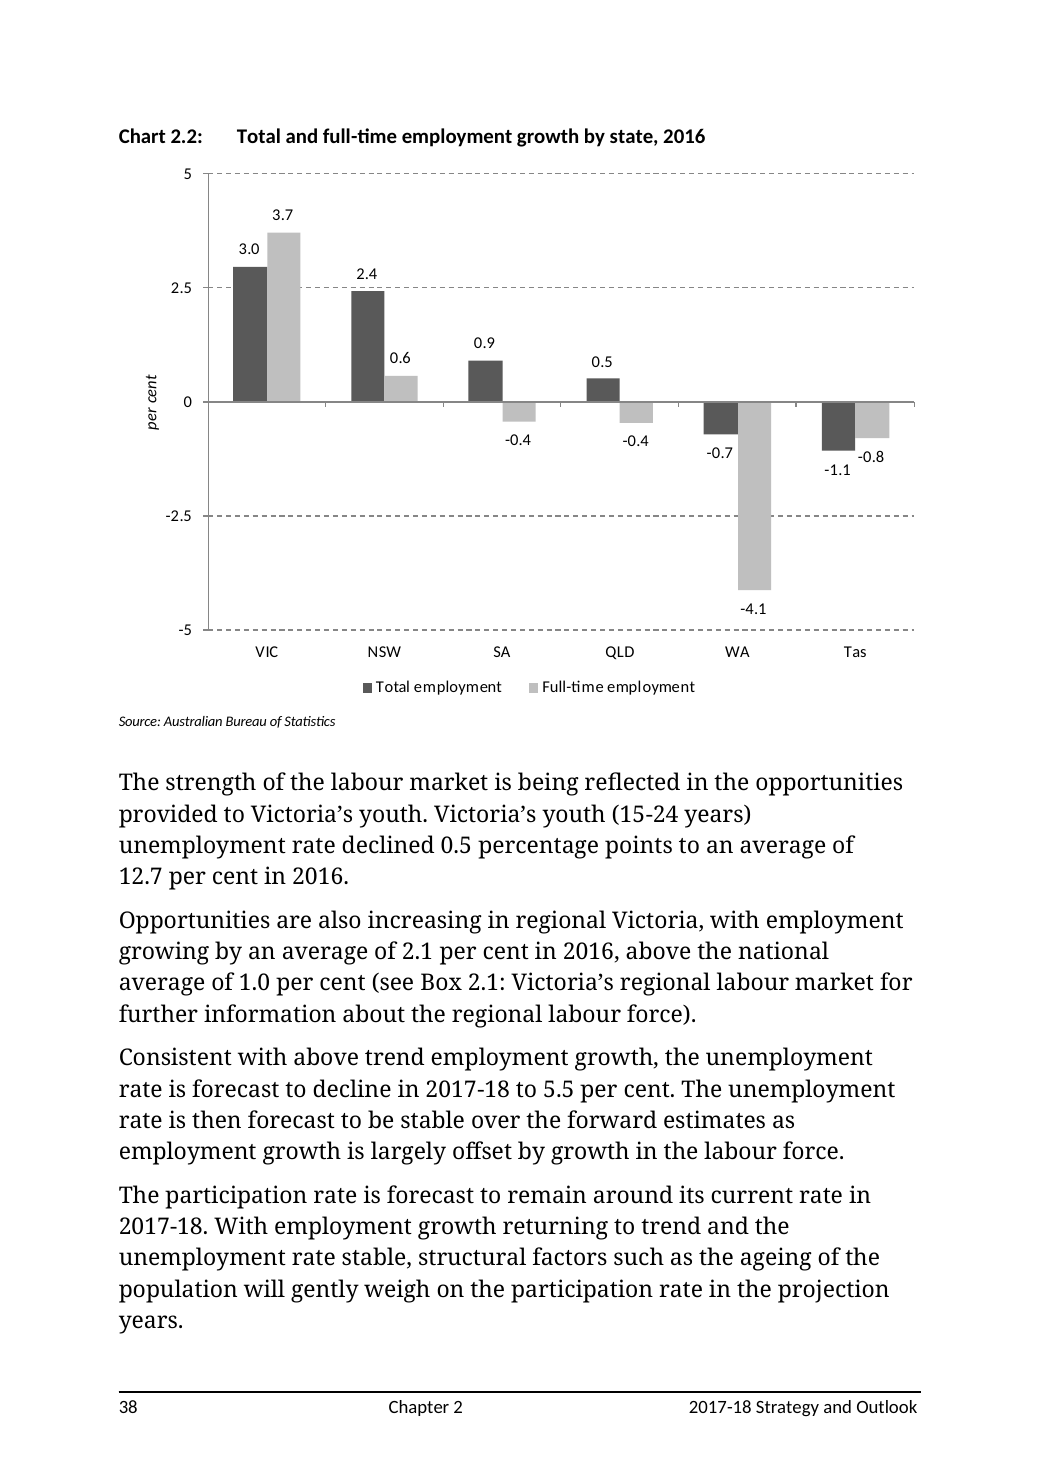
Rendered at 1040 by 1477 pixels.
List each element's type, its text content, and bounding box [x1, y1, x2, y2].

text The strength of the labour market is being reflected in the opportunities provided to Victoria’s youth. Victoria’s youth (15-24 years) unemployment rate declined 0.5 percentage points to an average of 12.7 per cent in 2016. [118, 766, 921, 891]
text Opportunities are also increasing in regional Victoria, with employment growing by an average of 2.1 per cent in 2016, above the national average of 1.0 per cent (see Box 2.1: Victoria’s regional labour market for further information about the regional labour force). [118, 904, 921, 1029]
text Consistent with above trend employment growth, the unemployment rate is forecast to decline in 2017-18 to 5.5 per cent. The unemployment rate is then forecast to be stable over the forward estimates as employment growth is largely offset by growth in the labour force. [118, 1041, 921, 1166]
text The participation rate is forecast to remain around its current rate in 2017-18. With employment growth returning to trend and the unemployment rate stable, structural factors such as the ageing of the population will gently weigh on the participation rate in the projection years. [118, 1179, 921, 1335]
subtitle Chart 2.2: Total and full-time employment growth by state, 2016 [118, 124, 921, 149]
text Source: Australian Bureau of Statistics [118, 155, 921, 730]
